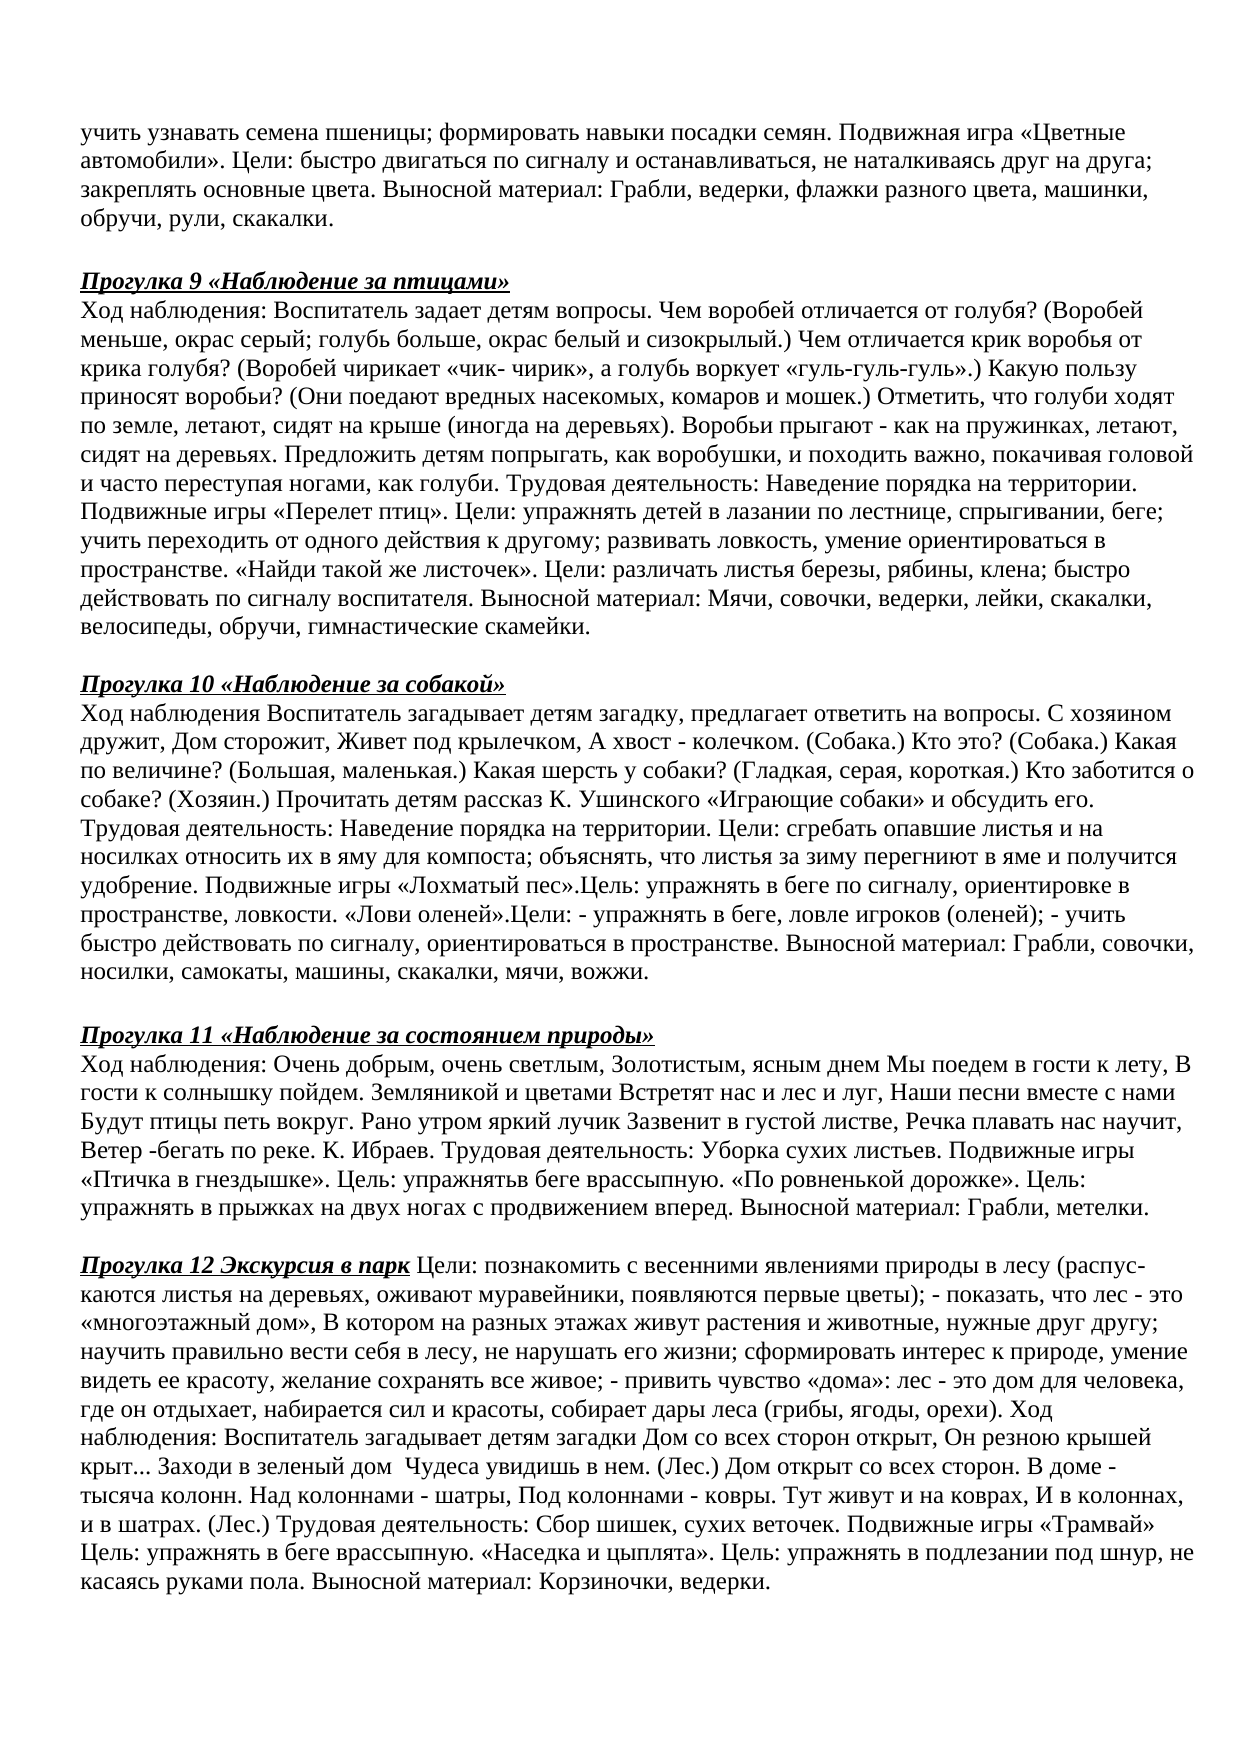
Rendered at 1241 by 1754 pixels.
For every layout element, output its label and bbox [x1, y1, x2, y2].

table_cell [72, 30, 1229, 1682]
